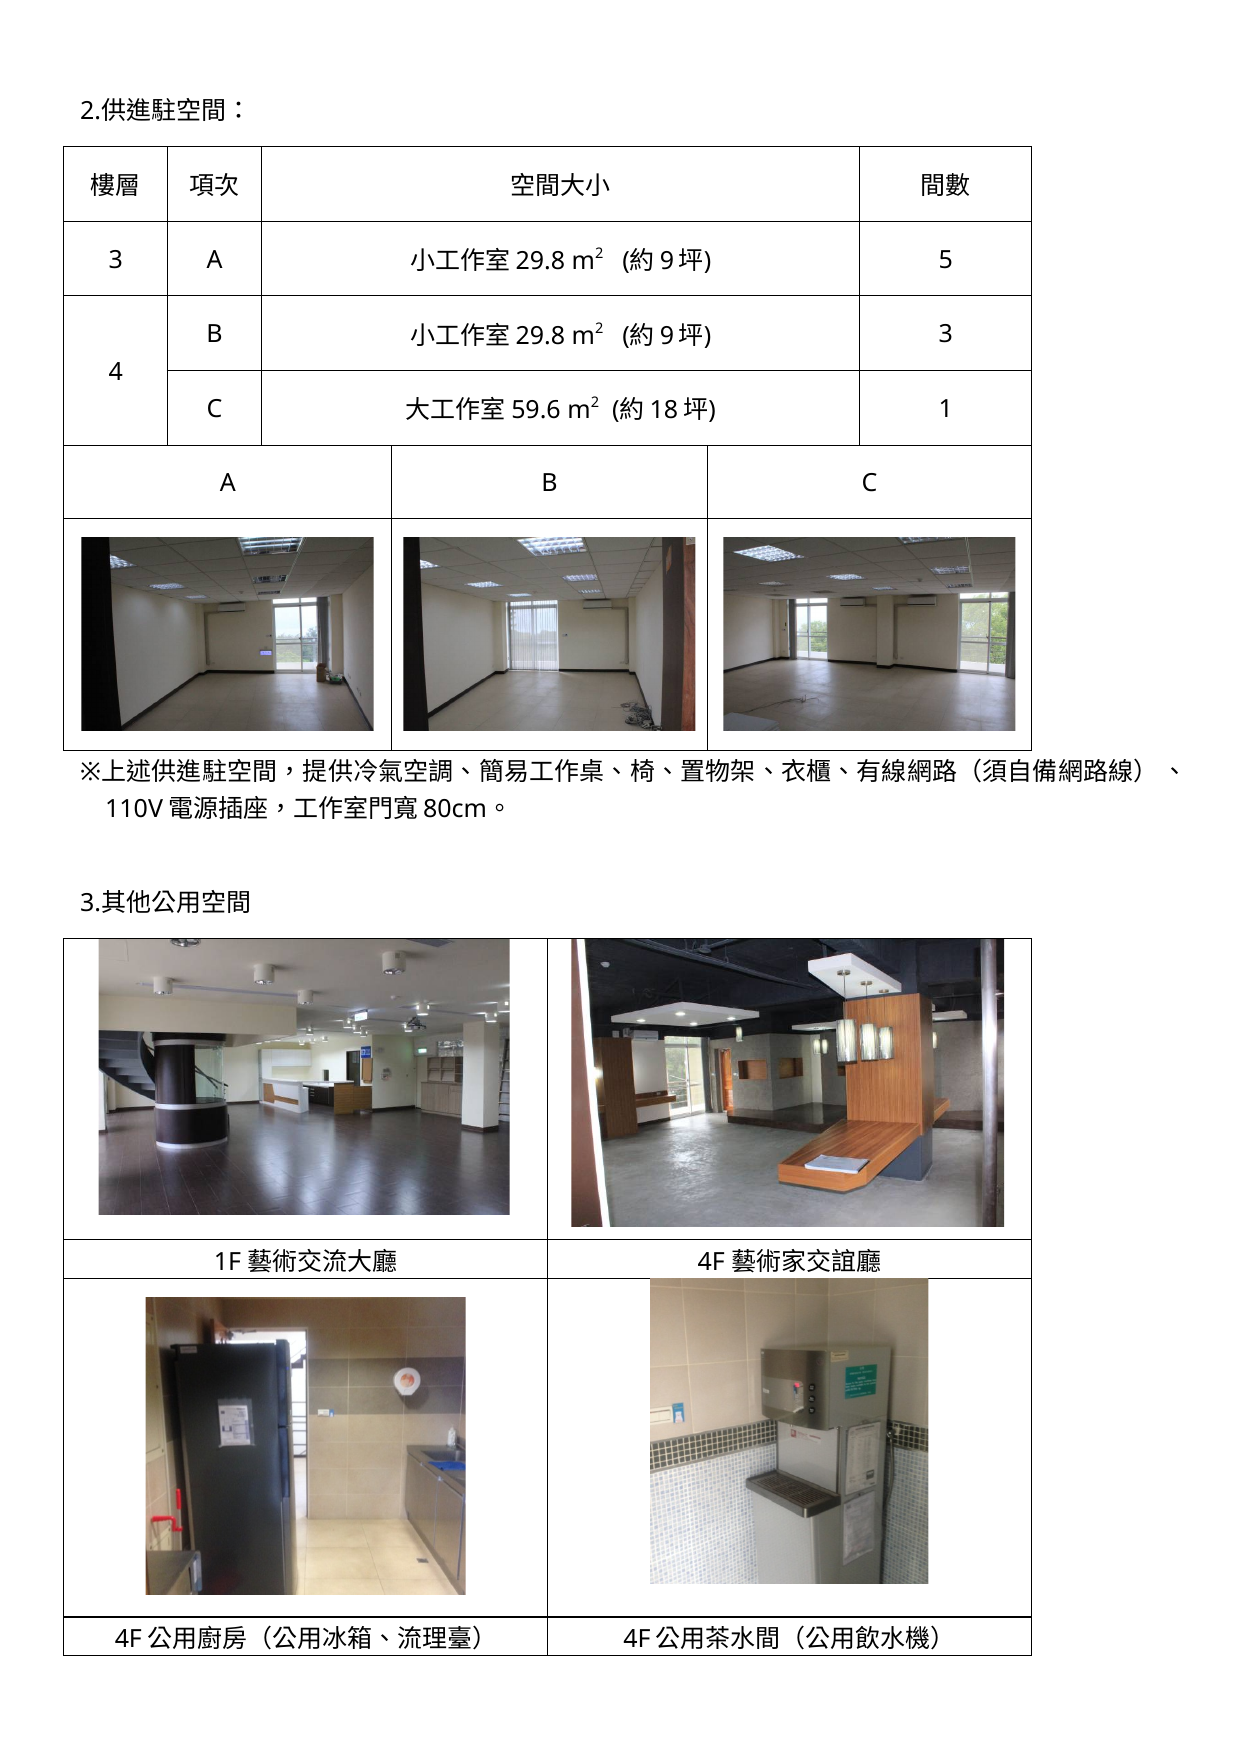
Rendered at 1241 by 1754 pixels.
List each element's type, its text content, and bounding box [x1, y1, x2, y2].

picture [81, 537, 374, 731]
table_cell A [64, 446, 391, 517]
picture [571, 939, 1005, 1227]
picture [98, 939, 510, 1215]
table_cell 1 [860, 371, 1031, 445]
table_cell 3 [64, 222, 167, 295]
table_cell 4F公用茶水間（公用飲水機） [548, 1618, 1031, 1655]
picture [723, 537, 1016, 731]
table_cell 小工作室 (約) [262, 296, 859, 370]
table_cell [708, 519, 1031, 750]
table_cell B [168, 296, 261, 370]
table_header 間數 [860, 147, 1031, 221]
table_cell 4 [64, 296, 167, 445]
text 2.供進駐空間： [80, 89, 1162, 127]
table_cell B [392, 446, 707, 517]
table_header 空間大小 [262, 147, 859, 221]
table_cell [548, 1279, 1031, 1616]
table_cell [64, 519, 391, 750]
table_header 樓層 [64, 147, 167, 221]
table_cell 4F公用廚房（公用冰箱、流理臺） [64, 1618, 547, 1655]
table_cell A [168, 222, 261, 295]
picture [403, 537, 696, 731]
table_cell 5 [860, 222, 1031, 295]
text ※上述供進駐空間，提供冷氣空調、簡易工作桌、椅、置物架、衣櫃、有線網路（須自備網路線）、110V電源插座，工作室門寬80cm。 [80, 751, 1162, 826]
text 3.其他公用空間 [80, 882, 1162, 919]
table_header [548, 939, 1031, 1239]
table_cell 3 [860, 296, 1031, 370]
table_cell [392, 519, 707, 750]
picture [650, 1278, 929, 1584]
table_cell 小工作室 (約) [262, 222, 859, 295]
table_cell 4F 藝術家交誼廳 [548, 1240, 1031, 1278]
table_cell 1F 藝術交流大廳 [64, 1240, 547, 1278]
picture [145, 1297, 466, 1595]
table_header [64, 939, 547, 1239]
table_cell 大工作室 (約) [262, 371, 859, 445]
table_cell [64, 1279, 547, 1616]
table_cell C [708, 446, 1031, 517]
table_header 項次 [168, 147, 261, 221]
table_cell C [168, 371, 261, 445]
